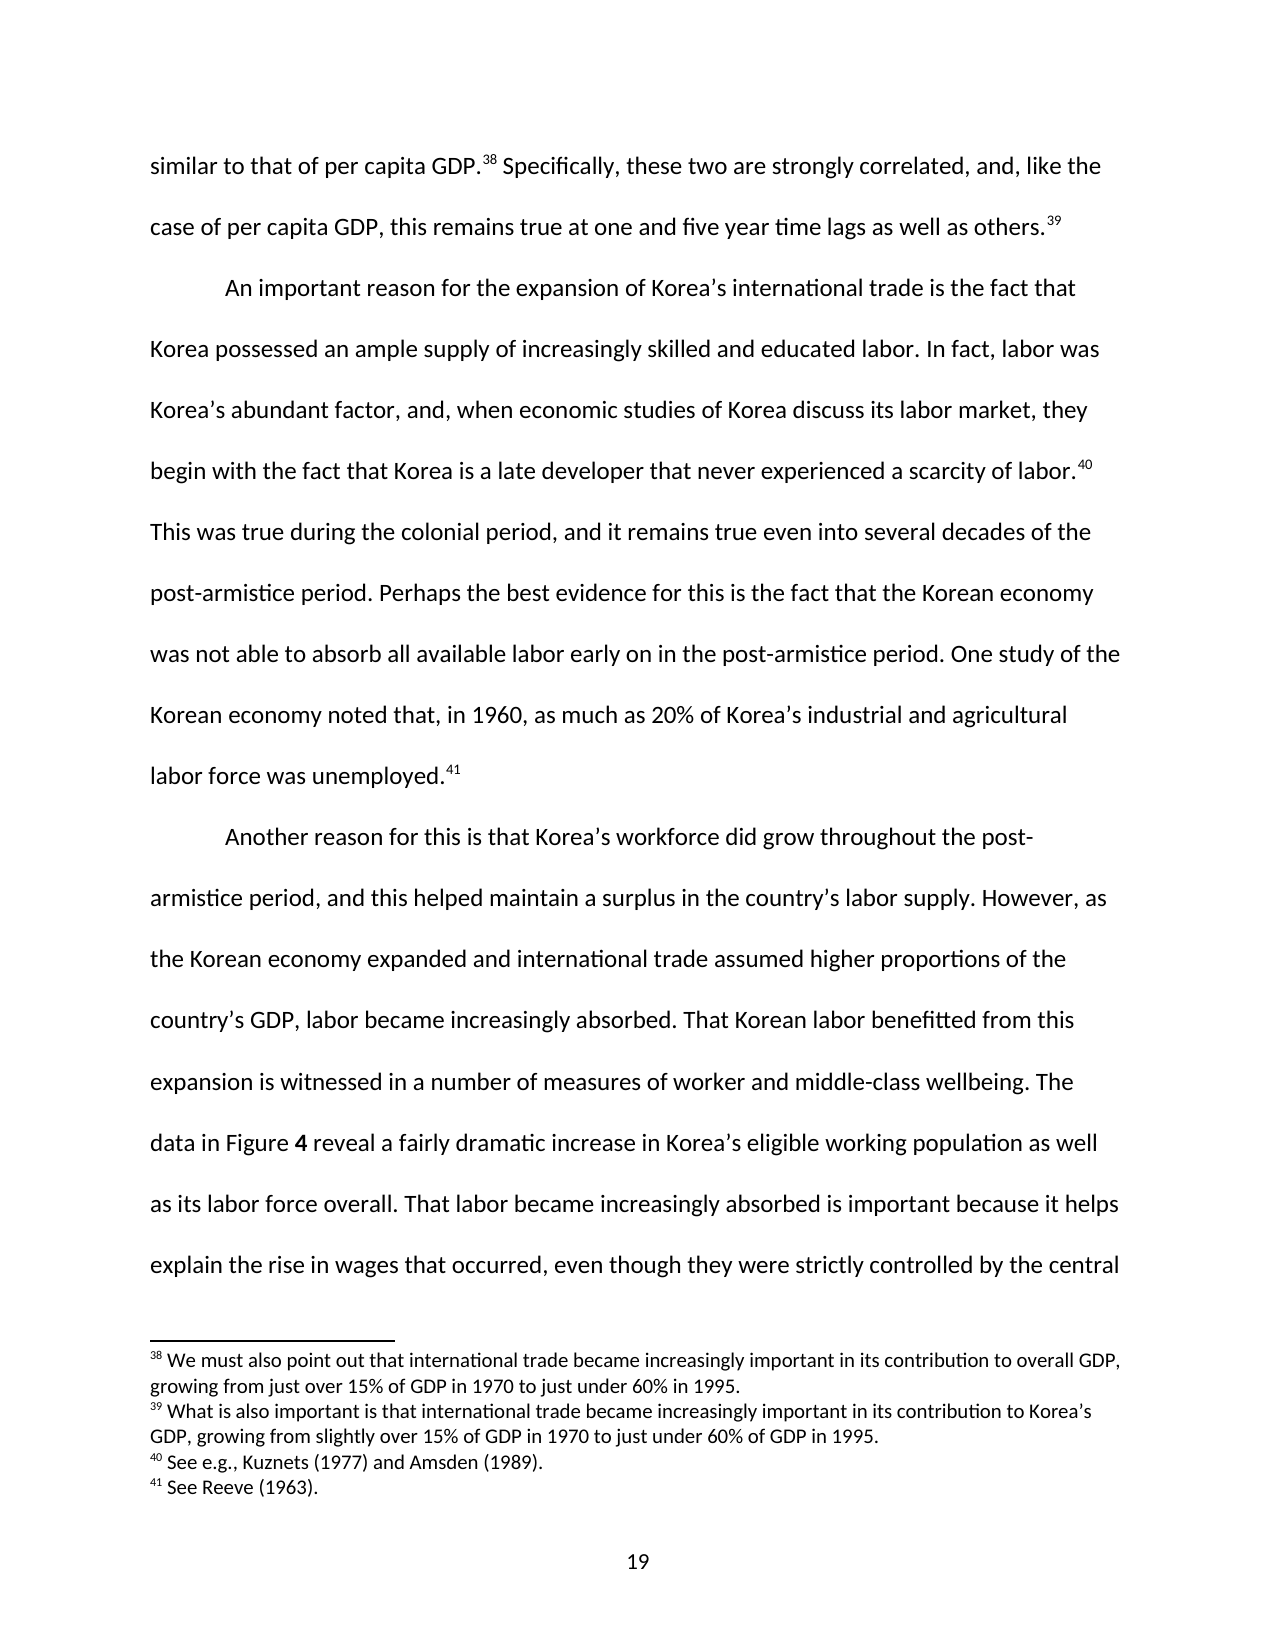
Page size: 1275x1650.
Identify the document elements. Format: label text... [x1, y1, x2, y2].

text An important reason for the expansion of Korea’s international trade is the fact that Korea possessed an ample supply of increasingly skilled and educated labor. In fact, labor was Korea’s abundant factor, and, when economic studies of Korea discuss its labor market, they begin with the fact that Korea is a late developer that never experienced a scarcity of labor. This was true during the colonial period, and it remains true even into several decades of the post-armistice period. Perhaps the best evidence for this is the fact that the Korean economy was not able to absorb all available labor early on in the post-armistice period. One study of the Korean economy noted that, in 1960, as much as 20% of Korea’s industrial and agricultural labor force was unemployed. [150, 272, 1125, 791]
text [150, 150, 1125, 242]
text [150, 821, 1125, 1279]
